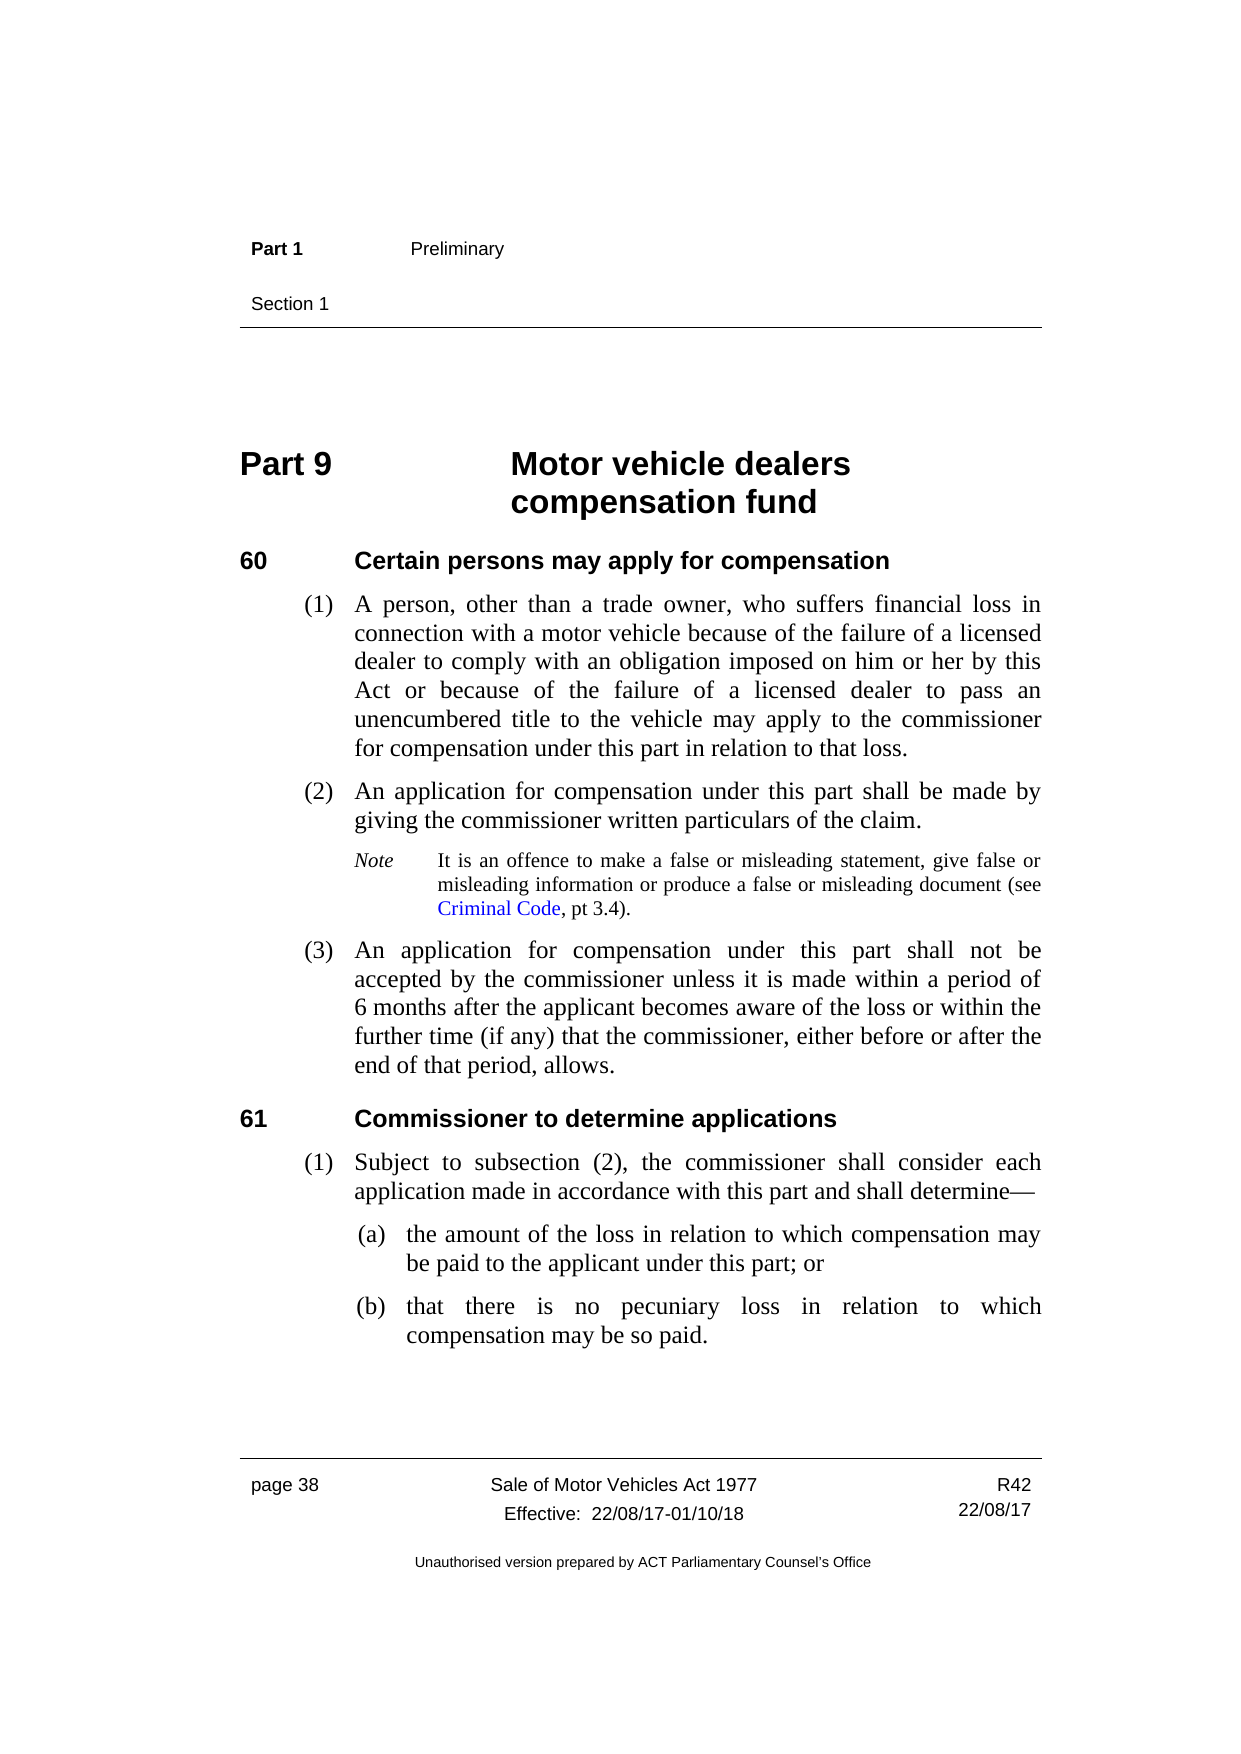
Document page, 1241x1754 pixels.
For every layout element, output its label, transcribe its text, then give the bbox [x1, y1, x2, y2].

text (a) the amount of the loss in relation to which compensation may be paid to the applicant under this part; or [239, 1219, 1042, 1277]
text 60 Certain persons may apply for compensation [239, 546, 1042, 574]
text (1) Subject to subsection (2), the commissioner shall consider each application made in accordance with this part and shall determine— [239, 1147, 1042, 1204]
text (2) An application for compensation under this part shall be made by giving the commissioner written particulars of the claim. [239, 776, 1042, 833]
text Note It is an offence to make a false or misleading statement, give false or misleading information or produce a false or misleading document (see Criminal Code, pt 3.4). [354, 848, 1042, 920]
text Part 9 Motor vehicle dealers compensation fund [239, 444, 1042, 521]
text 61 Commissioner to determine applications [239, 1104, 1042, 1132]
text (3) An application for compensation under this part shall not be accepted by the commissioner unless it is made within a period of 6 months after the applicant becomes aware of the loss or within the further time (if any) that the commissioner, either before or after the end of that period, allows. [239, 935, 1042, 1079]
text (1) A person, other than a trade owner, who suffers financial loss in connection with a motor vehicle because of the failure of a licensed dealer to comply with an obligation imposed on him or her by this Act or because of the failure of a licensed dealer to pass an unencumbered title to the vehicle may apply to the commissioner for compensation under this part in relation to that loss. [239, 589, 1042, 761]
text (b) that there is no pecuniary loss in relation to which compensation may be so paid. [239, 1291, 1042, 1349]
